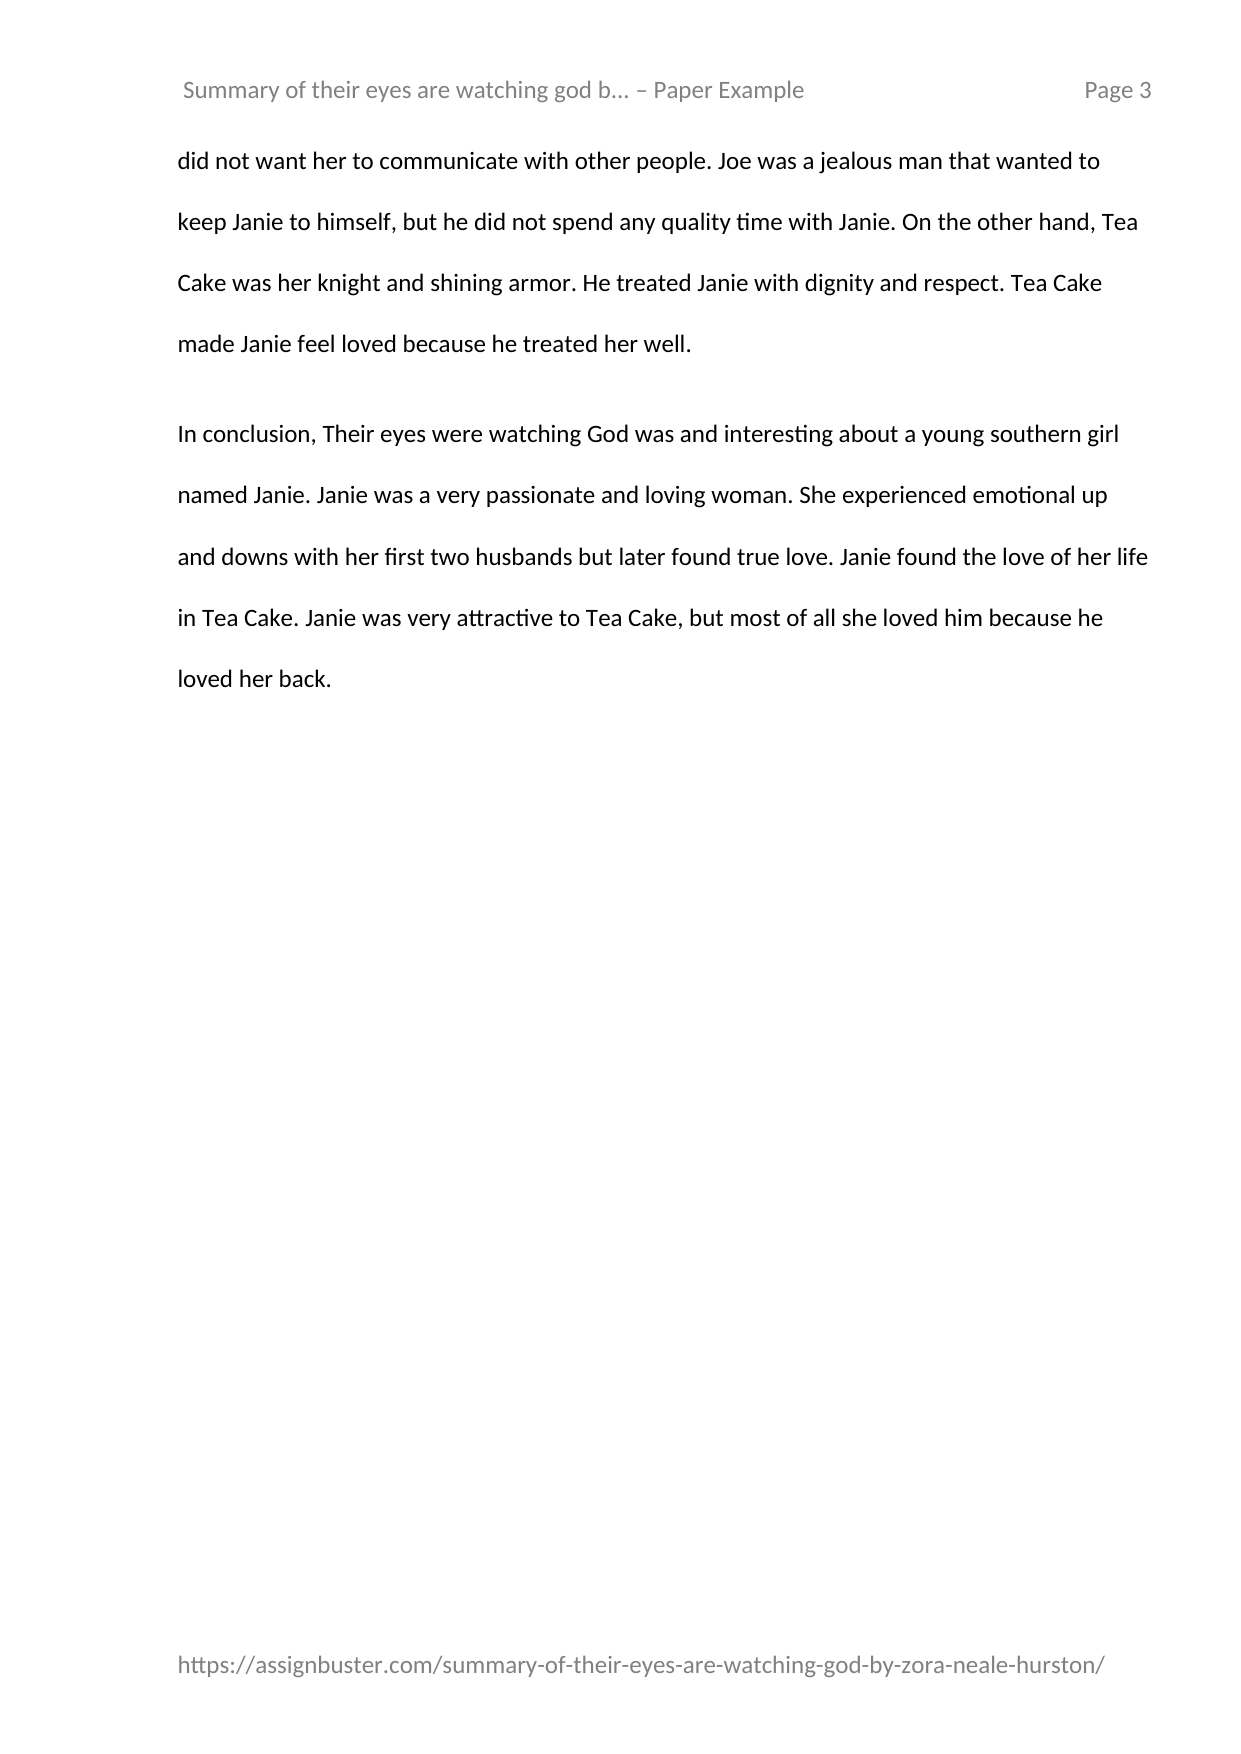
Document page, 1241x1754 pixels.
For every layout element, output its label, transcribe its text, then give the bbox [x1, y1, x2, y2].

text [177, 145, 1152, 359]
text In conclusion, Their eyes were watching God was and interesting about a young southern girl named Janie. Janie was a very passionate and loving woman. She experienced emotional up and downs with her first two husbands but later found true love. Janie found the love of her life in Tea Cake. Janie was very attractive to Tea Cake, but most of all she loved him because he loved her back. [177, 419, 1152, 693]
